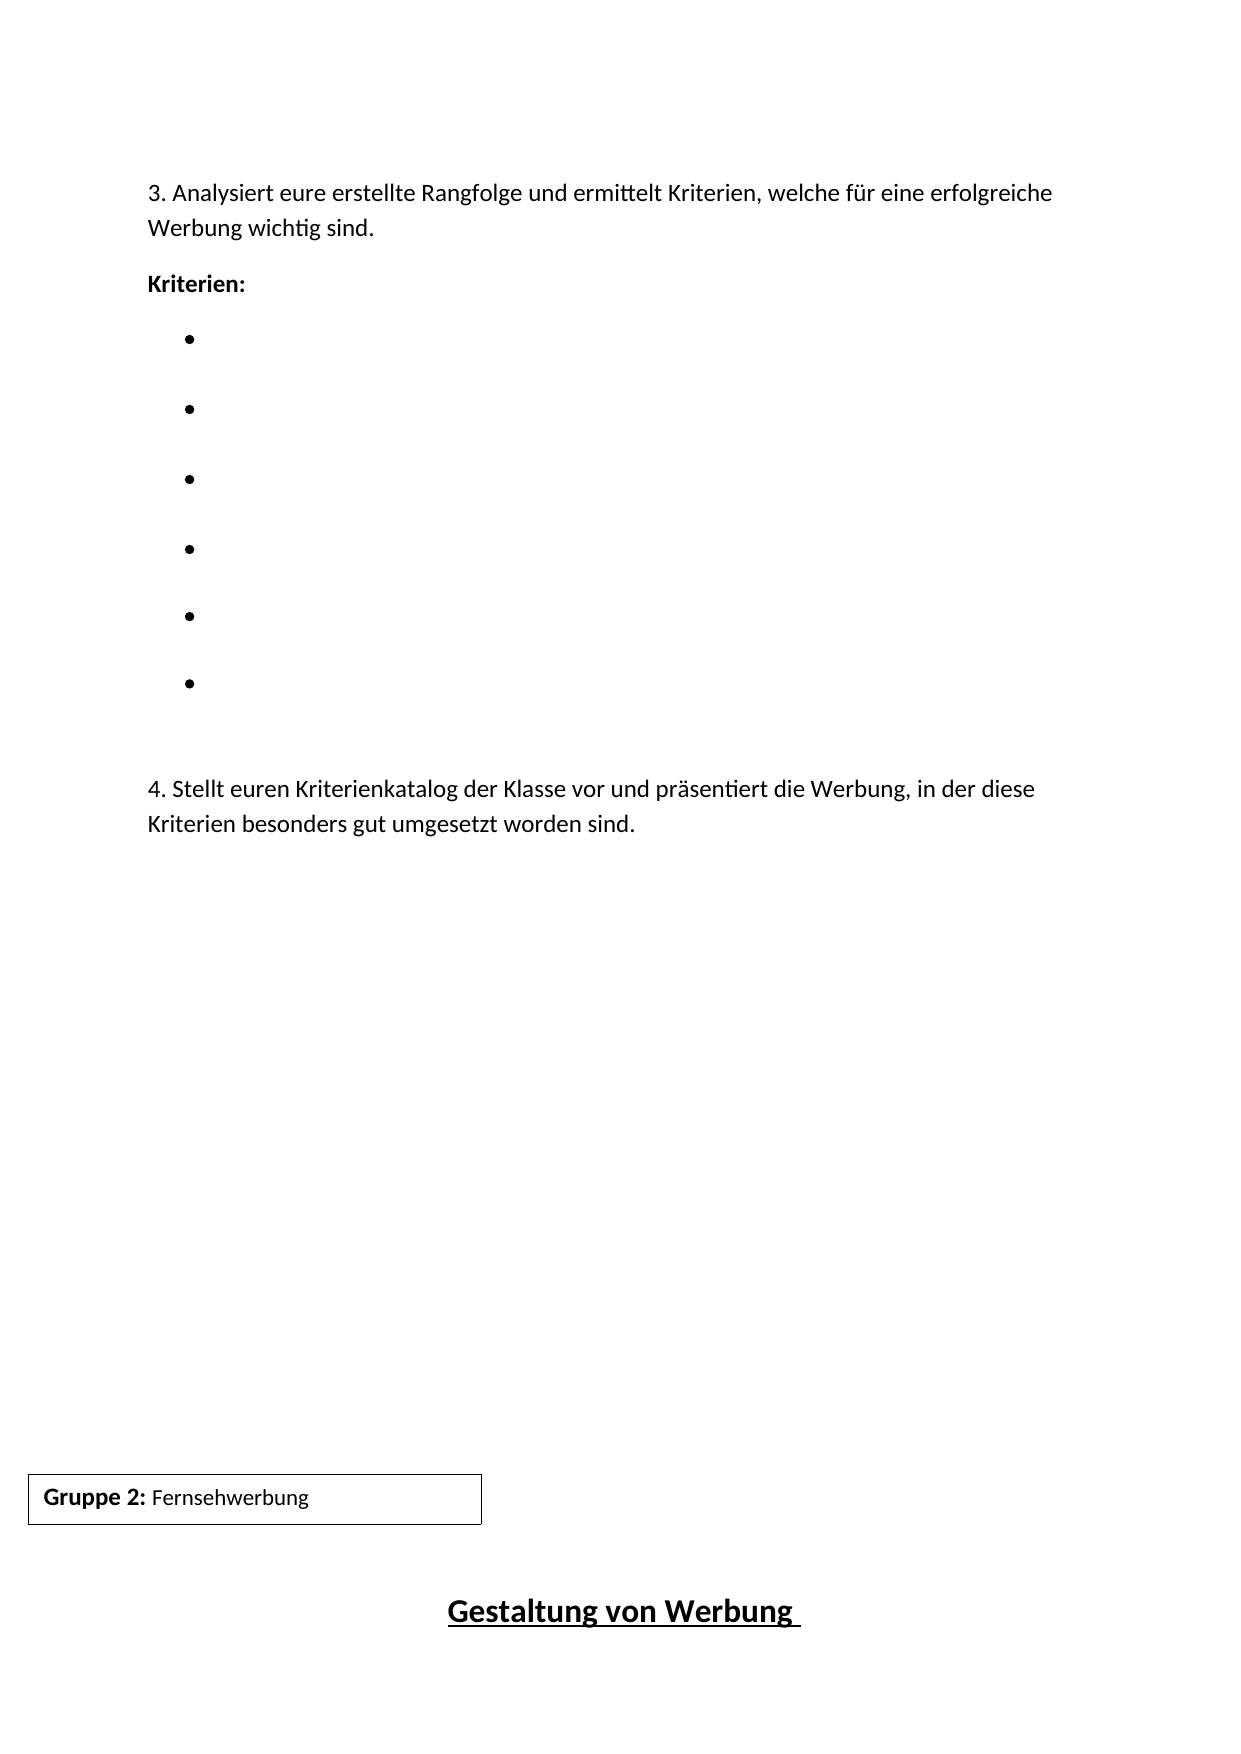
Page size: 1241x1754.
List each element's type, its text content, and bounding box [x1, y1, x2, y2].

list 4. Stellt euren Kriterienkatalog der Klasse vor und präsentiert die Werbung, in der diese Kriterien besonders gut umgesetzt worden sind. [148, 773, 1093, 839]
text Gestaltung von Werbung [148, 1590, 1093, 1631]
text 3. Analysiert eure erstellte Rangfolge und ermittelt Kriterien, welche für eine erfolgreiche Werbung wichtig sind. [148, 177, 1093, 243]
text Kriterien: [148, 268, 1093, 299]
